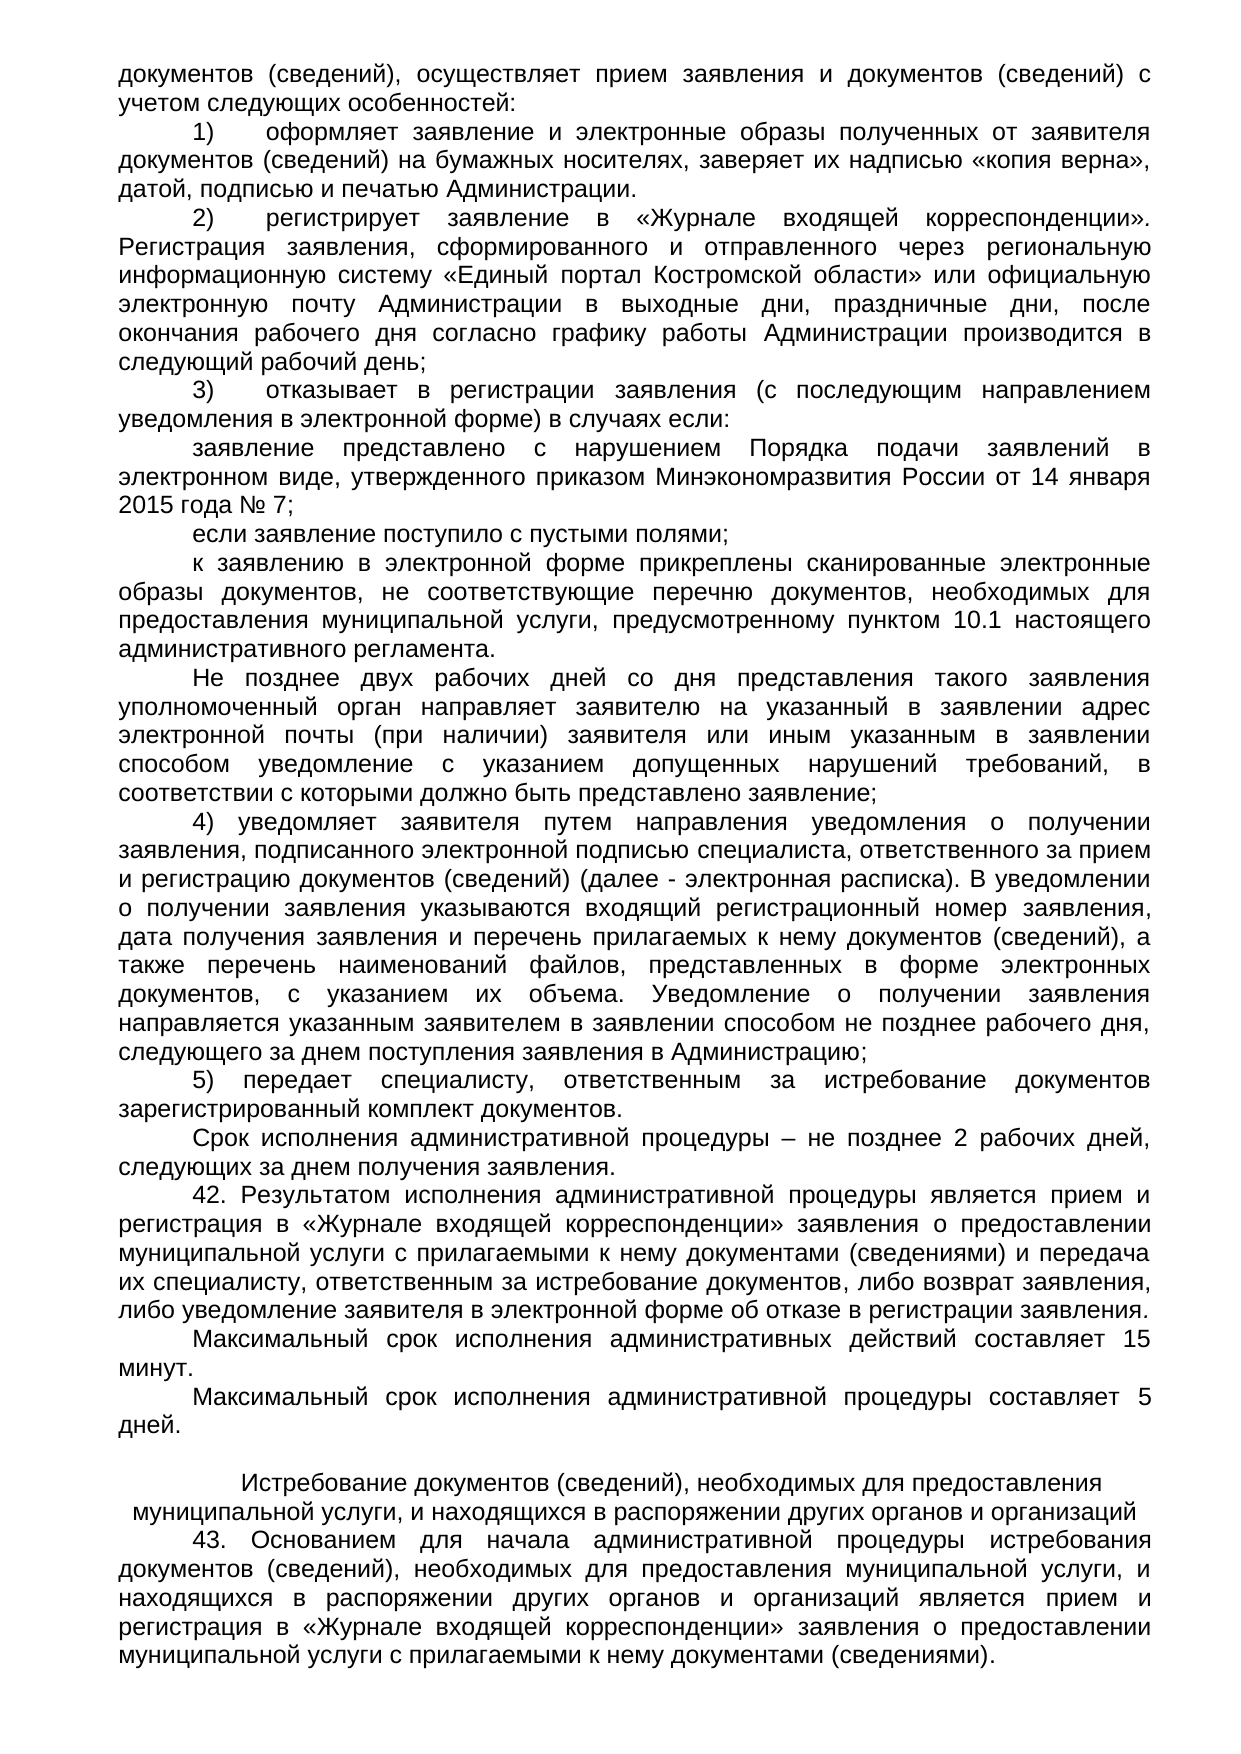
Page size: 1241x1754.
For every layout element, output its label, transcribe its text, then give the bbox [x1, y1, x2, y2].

text к заявлению в электронной форме прикреплены сканированные электронные образы документов, не соответствующие перечню документов, необходимых для предоставления муниципальной услуги, предусмотренному пунктом 10.1 настоящего административного регламента. [118, 548, 1152, 663]
text Максимальный срок исполнения административных действий составляет 15 минут. [118, 1324, 1152, 1382]
list регистрирует заявление в «Журнале входящей корреспонденции». Регистрация заявления, сформированного и отправленного через региональную информационную систему «Единый портал Костромской области» или официальную электронную почту Администрации в выходные дни, праздничные дни, после окончания рабочего дня согласно графику работы Администрации производится в следующий рабочий день; [118, 203, 1152, 375]
text Не позднее двух рабочих дней со дня представления такого заявления уполномоченный орган направляет заявителю на указанный в заявлении адрес электронной почты (при наличии) заявителя или иным указанным в заявлении способом уведомление с указанием допущенных нарушений требований, в соответствии с которыми должно быть представлено заявление; [118, 663, 1152, 807]
text 5) передает специалисту, ответственным за истребование документов зарегистрированный комплект документов. [118, 1065, 1152, 1123]
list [118, 59, 1152, 117]
text 42. Результатом исполнения административной процедуры является прием и регистрация в «Журнале входящей корреспонденции» заявления о предоставлении муниципальной услуги с прилагаемыми к нему документами (сведениями) и передача их специалисту, ответственным за истребование документов, либо возврат заявления, либо уведомление заявителя в электронной форме об отказе в регистрации заявления. [118, 1180, 1152, 1324]
list отказывает в регистрации заявления (с последующим направлением уведомления в электронной форме) в случаях если: [118, 375, 1152, 433]
text Максимальный срок исполнения административной процедуры составляет 5 дней. [118, 1382, 1152, 1439]
text Срок исполнения административной процедуры – не позднее 2 рабочих дней, следующих за днем получения заявления. [118, 1123, 1152, 1180]
list оформляет заявление и электронные образы полученных от заявителя документов (сведений) на бумажных носителях, заверяет их надписью «копия верна», датой, подписью и печатью Администрации. [118, 117, 1152, 203]
text если заявление поступило с пустыми полями; [118, 519, 1152, 548]
text Истребование документов (сведений), необходимых для предоставления муниципальной услуги, и находящихся в распоряжении других органов и организаций [118, 1468, 1152, 1525]
text 43. Основанием для начала административной процедуры истребования документов (сведений), необходимых для предоставления муниципальной услуги, и находящихся в распоряжении других органов и организаций является прием и регистрация в «Журнале входящей корреспонденции» заявления о предоставлении муниципальной услуги с прилагаемыми к нему документами (сведениями). [118, 1525, 1152, 1669]
text 4) уведомляет заявителя путем направления уведомления о получении заявления, подписанного электронной подписью специалиста, ответственного за прием и регистрацию документов (сведений) (далее - электронная расписка). В уведомлении о получении заявления указываются входящий регистрационный номер заявления, дата получения заявления и перечень прилагаемых к нему документов (сведений), а также перечень наименований файлов, представленных в форме электронных документов, с указанием их объема. Уведомление о получении заявления направляется указанным заявителем в заявлении способом не позднее рабочего дня, следующего за днем поступления заявления в Администрацию; [118, 807, 1152, 1065]
text заявление представлено с нарушением Порядка подачи заявлений в электронном виде, утвержденного приказом Минэкономразвития России от 14 января 2015 года № 7; [118, 433, 1152, 519]
